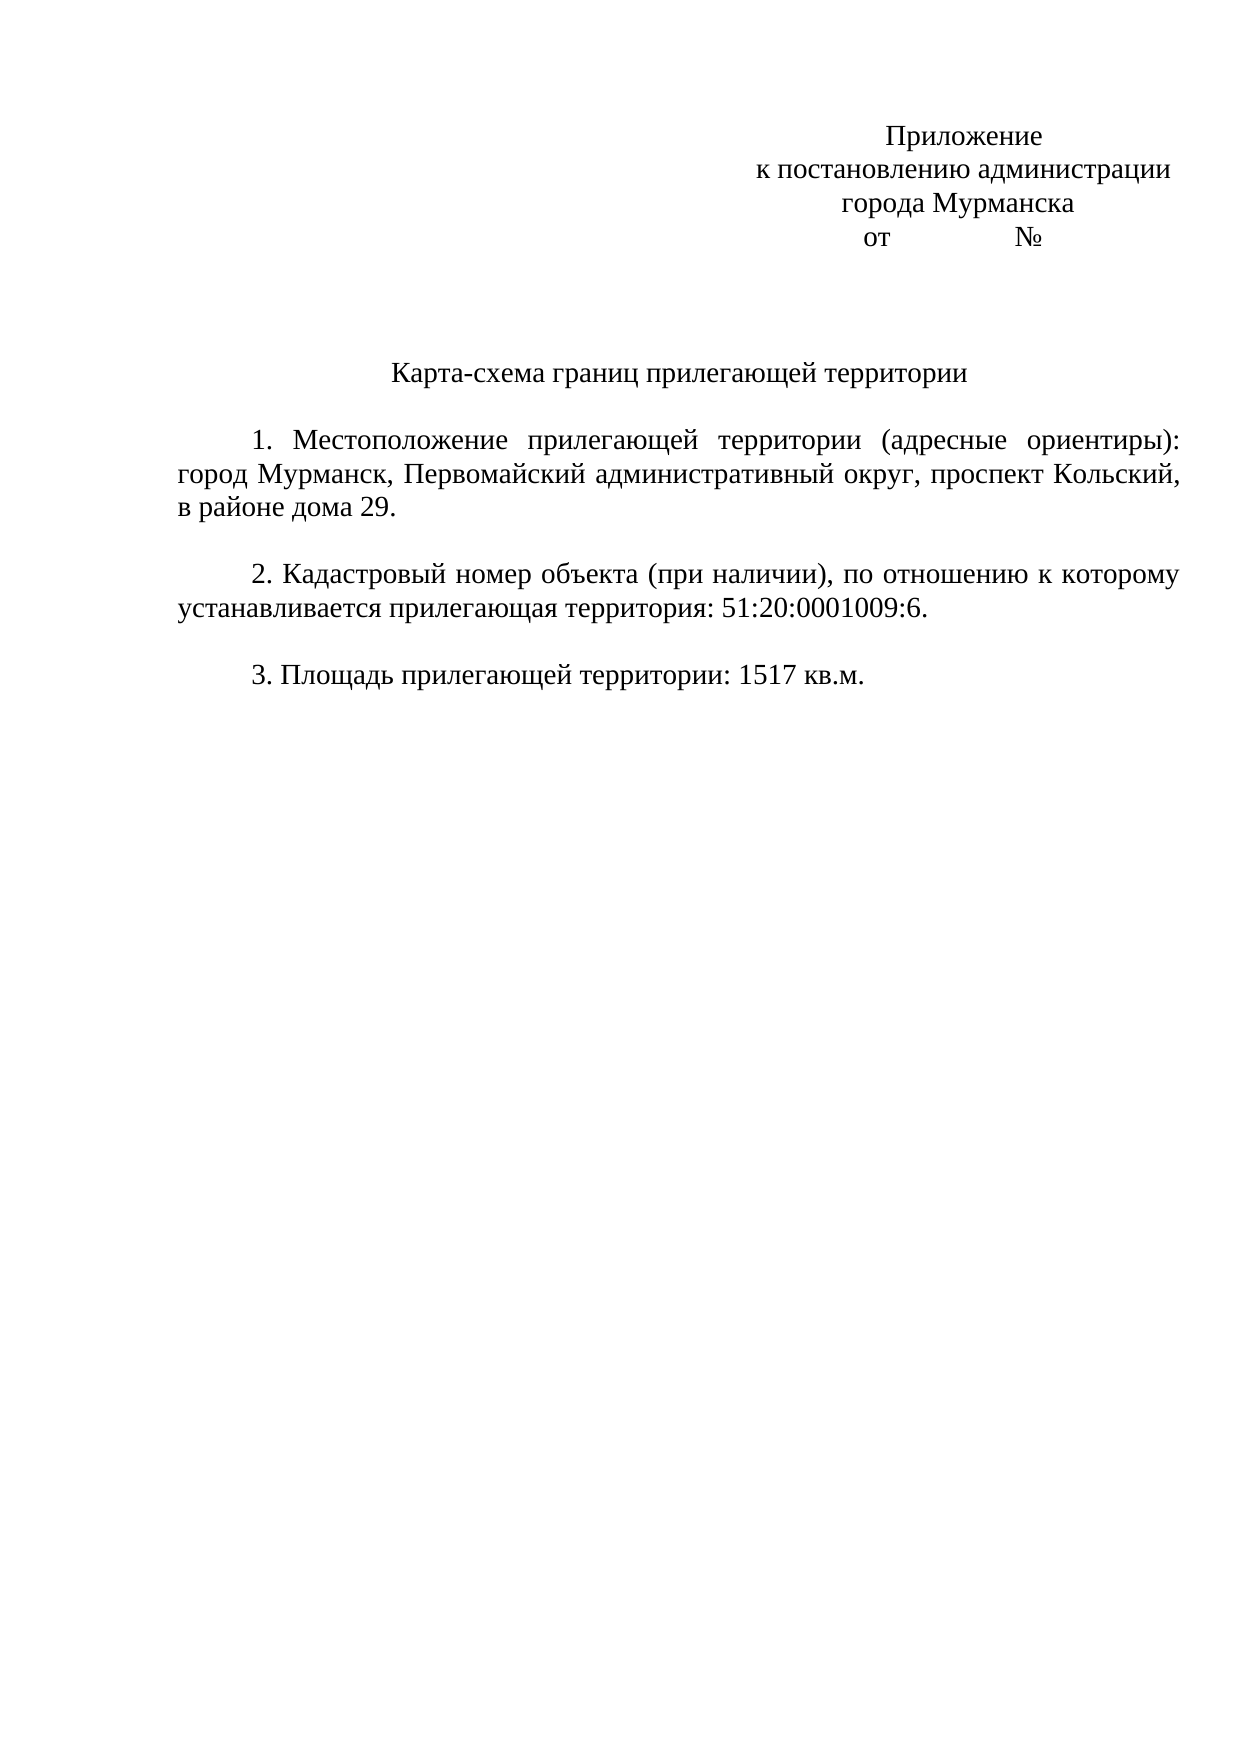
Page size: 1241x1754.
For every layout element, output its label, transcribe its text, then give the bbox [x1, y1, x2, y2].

text 3. Площадь прилегающей территории: 1517 кв.м. [177, 657, 1181, 691]
text от № [738, 219, 1181, 252]
text 2. Кадастровый номер объекта (при наличии), по отношению к которому устанавливается прилегающая территория: 51:20:0001009:6. [177, 556, 1181, 623]
text города Мурманска [812, 185, 1181, 219]
text Карта-схема границ прилегающей территории [177, 355, 1181, 389]
list 1. Местоположение прилегающей территории (адресные ориентиры): город Мурманск, Первомайский административный округ, проспект Кольский, в районе дома 29. [177, 422, 1181, 523]
text к постановлению администрации [738, 152, 1181, 185]
text Приложение [812, 118, 1181, 152]
